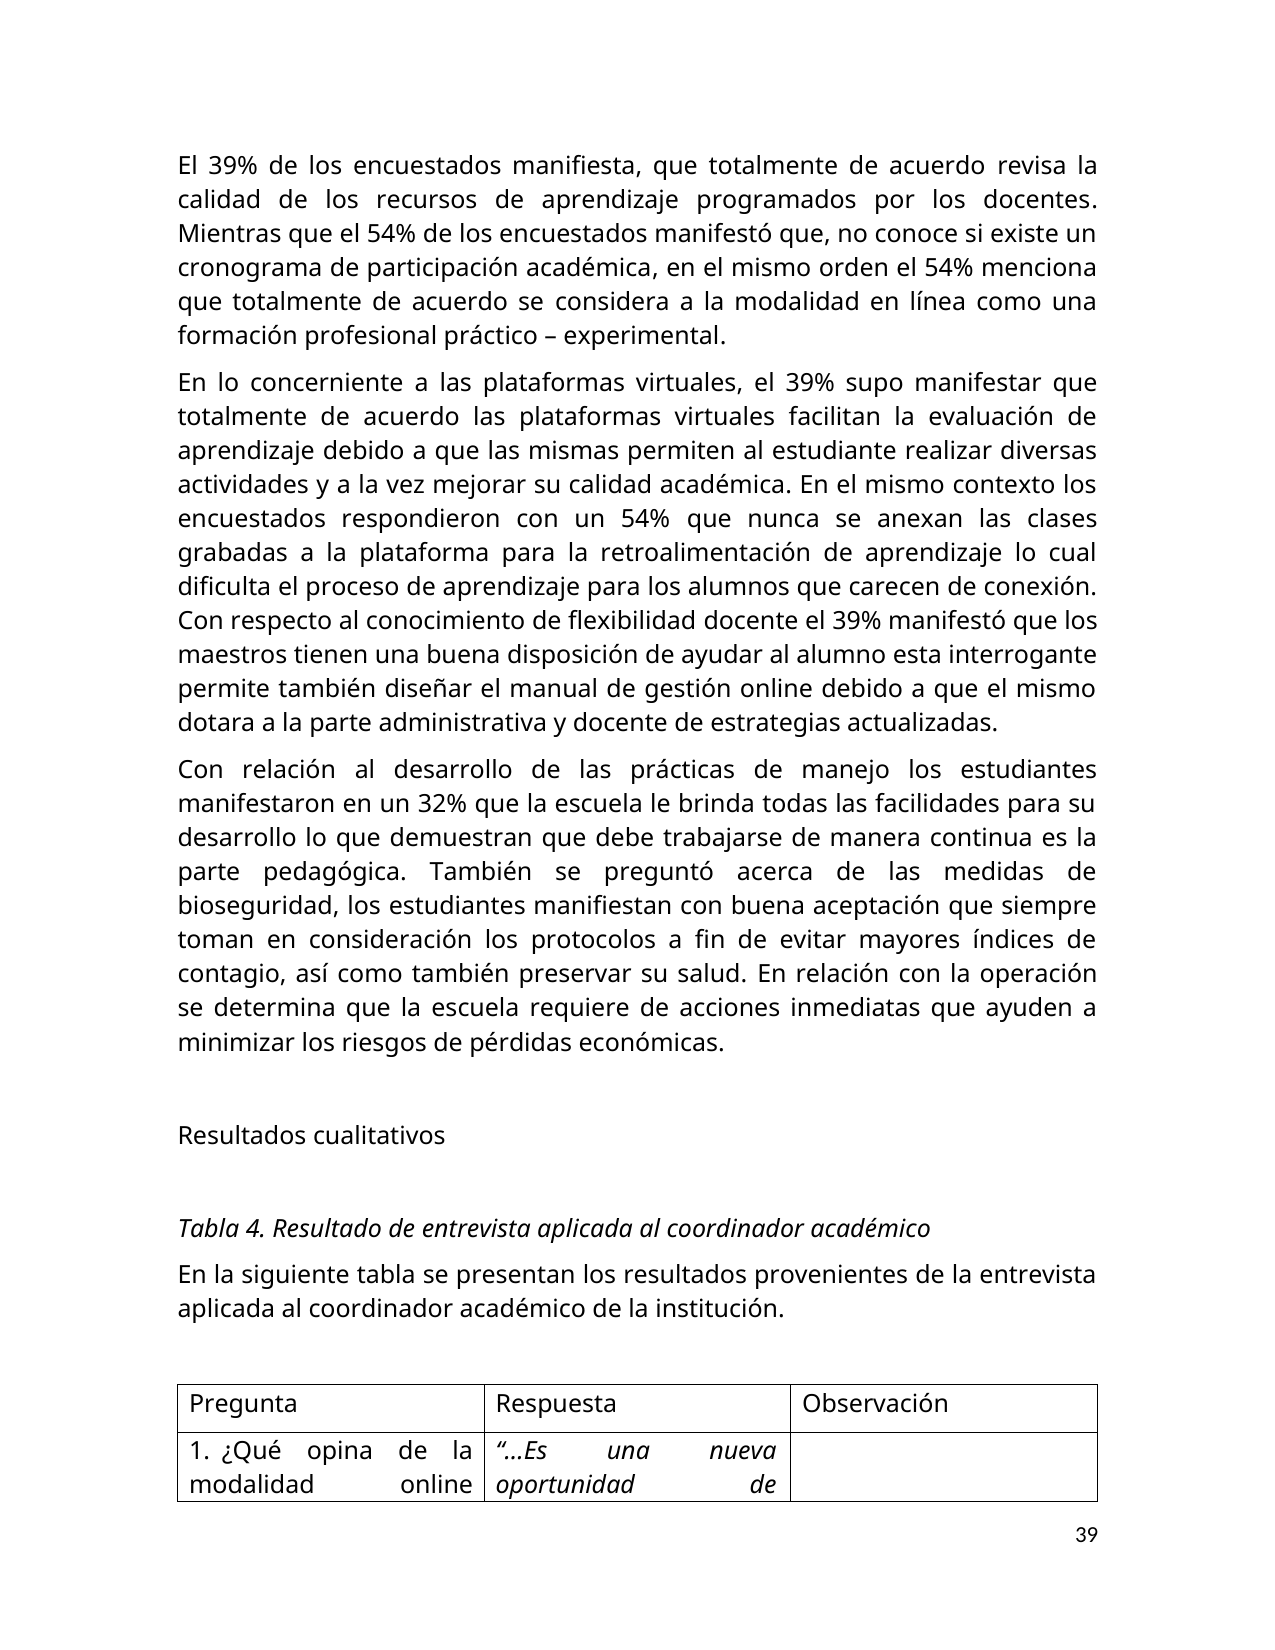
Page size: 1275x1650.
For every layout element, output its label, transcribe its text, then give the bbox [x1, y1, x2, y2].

text Resultados cualitativos [177, 1117, 1098, 1151]
text El 39% de los encuestados manifiesta, que totalmente de acuerdo revisa la calidad de los recursos de aprendizaje programados por los docentes. Mientras que el 54% de los encuestados manifestó que, no conoce si existe un cronograma de participación académica, en el mismo orden el 54% menciona que totalmente de acuerdo se considera a la modalidad en línea como una formación profesional práctico – experimental. [177, 148, 1098, 352]
table_header Pregunta [178, 1385, 484, 1432]
text Con relación al desarrollo de las prácticas de manejo los estudiantes manifestaron en un 32% que la escuela le brinda todas las facilidades para su desarrollo lo que demuestran que debe trabajarse de manera continua es la parte pedagógica. También se preguntó acerca de las medidas de bioseguridad, los estudiantes manifiestan con buena aceptación que siempre toman en consideración los protocolos a fin de evitar mayores índices de contagio, así como también preservar su salud. En relación con la operación se determina que la escuela requiere de acciones inmediatas que ayuden a minimizar los riesgos de pérdidas económicas. [177, 752, 1098, 1058]
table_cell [178, 1433, 484, 1501]
table_cell [791, 1433, 1097, 1501]
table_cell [485, 1433, 790, 1501]
table_header Observación [791, 1385, 1097, 1432]
table_header Respuesta [485, 1385, 790, 1432]
text Tabla 4. Resultado de entrevista aplicada al coordinador académico [177, 1210, 1098, 1244]
text En lo concerniente a las plataformas virtuales, el 39% supo manifestar que totalmente de acuerdo las plataformas virtuales facilitan la evaluación de aprendizaje debido a que las mismas permiten al estudiante realizar diversas actividades y a la vez mejorar su calidad académica. En el mismo contexto los encuestados respondieron con un 54% que nunca se anexan las clases grabadas a la plataforma para la retroalimentación de aprendizaje lo cual dificulta el proceso de aprendizaje para los alumnos que carecen de conexión. Con respecto al conocimiento de flexibilidad docente el 39% manifestó que los maestros tienen una buena disposición de ayudar al alumno esta interrogante permite también diseñar el manual de gestión online debido a que el mismo dotara a la parte administrativa y docente de estrategias actualizadas. [177, 364, 1098, 739]
text En la siguiente tabla se presentan los resultados provenientes de la entrevista aplicada al coordinador académico de la institución. [177, 1257, 1098, 1325]
